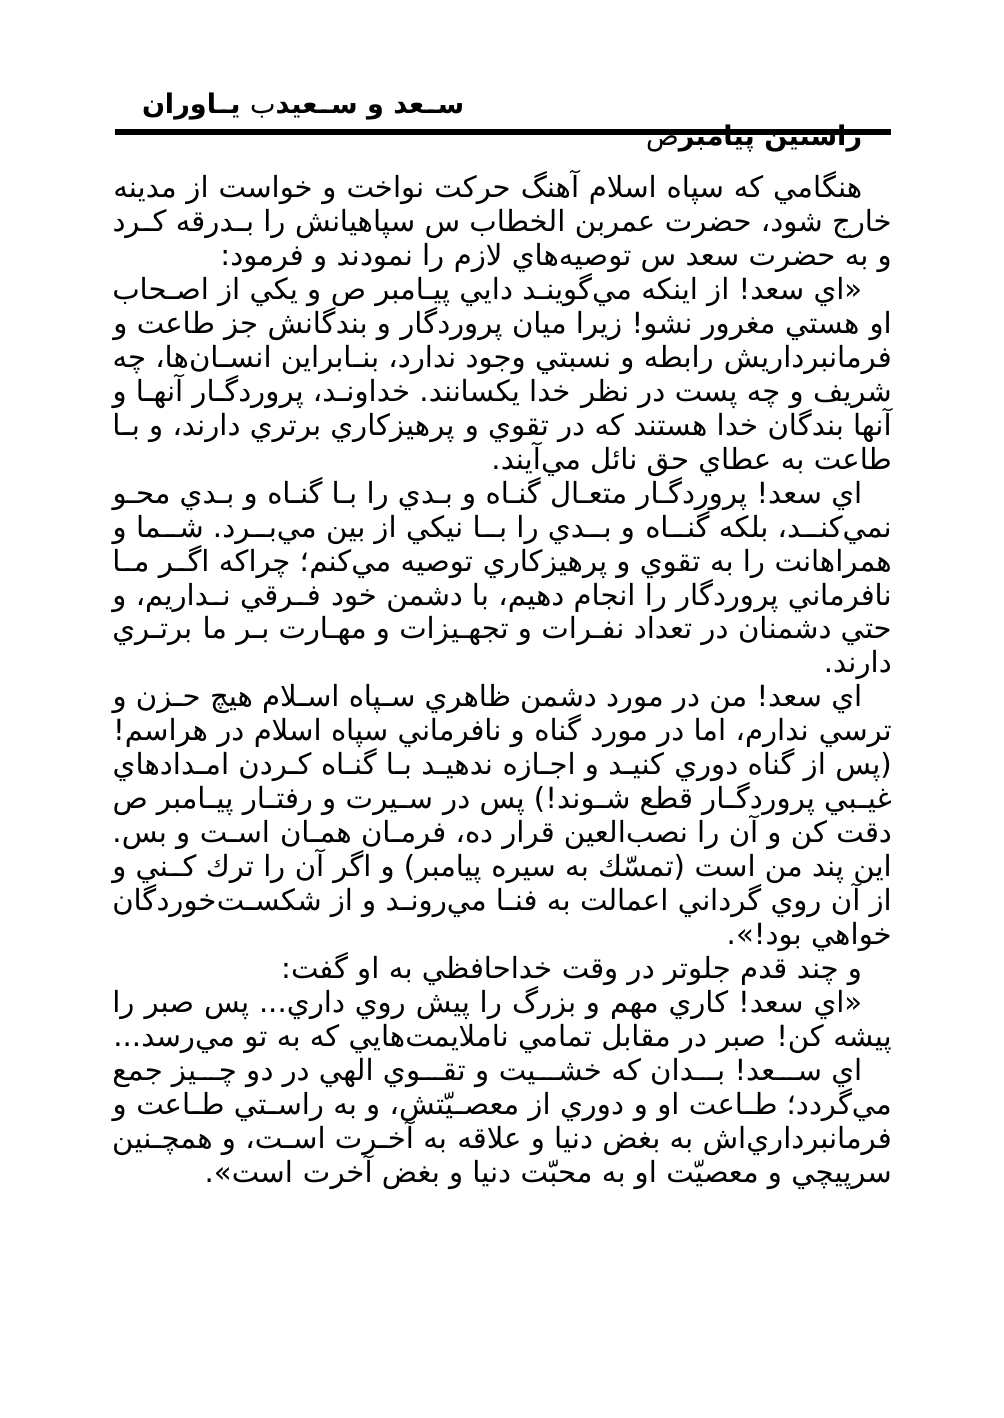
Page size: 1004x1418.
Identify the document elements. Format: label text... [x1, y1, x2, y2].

text اي‌ سعد! من‌ در مورد دشمن‌ ظاهري‌ سپاه‌ اسلام‌ هيچ‌ حزن‌ و ترسي‌ ندارم‌، اما در مورد گناه‌ و نافرماني‌ سپاه‌ اسلام‌ در هراسم‌! (پس‌ از گناه‌ دوري‌ كنيد و اجازه‌ ندهيد با گناه‌ كردن‌ امدادهاي‌ غيبي‌ پروردگار قطع‌ شوند!) پس‌ در سيرت‌ و رفتار پيامبر ص دقت‌ كن‌ و آن‌ را نصب‌العين‌ قرار ده‌، فرمان‌ همان‌ است‌ و بس‌. اين‌ پند من‌ است‌ (تمسّك‌ به‌ سيره‌ پيامبر) و اگر آن‌ را ترك‌ كني‌ و از آن‌ روي‌ گرداني‌ اعمالت‌ به‌ فنا مي‌روند و از شكست‌خوردگان‌ خواهي‌ بود!». [112, 680, 892, 951]
text اي‌ سعد! بدان‌ كه‌ خشيت‌ و تقوي‌ الهي‌ در دو چيز جمع‌ مي‌گردد؛ طاعت‌ او و دوري‌ از معصيّتش‌، و به‌ راستي‌ طاعت‌ و فرمانبرداري‌اش‌ به‌ بغض‌ دنيا و علاقه‌ به‌ آخرت‌ است‌، و همچنين‌ سرپيچي‌ و معصيّت‌ او به‌ محبّت‌ دنيا و بغض‌ آخرت‌ است»‌. [112, 1053, 892, 1189]
text «اي‌ سعد! از اينكه‌ مي‌گويند دايي‌ پيامبر ص و يكي‌ از اصحاب‌ او هستي‌ مغرور نشو! زيرا ميان‌ پروردگار و بندگانش‌ جز طاعت‌ و فرمانبرداريش‌ رابطه‌ و نسبتي‌ وجود ندارد، بنابراين‌ انسان‌ها، چه‌ شريف‌ و چه‌ پست‌ در نظر خدا يكسانند. خداوند، پروردگار آنها و آنها بندگان‌ خدا هستند كه‌ در تقوي‌ و پرهيزكاري‌ برتري‌ دارند، و با طاعت‌ به‌ عطاي‌ حق‌ نائل‌ مي‌آيند. [112, 272, 892, 476]
text اي‌ سعد! پروردگار متعال‌ گناه‌ و بدي‌ را با گناه‌ و بدي‌ محو نمي‌كند، بلكه‌ گناه‌ و بدي‌ را با نيكي‌ از بين‌ مي‌برد. شما و همراهانت‌ را به‌ تقوي‌ و پرهيزكاري‌ توصيه‌ مي‌كنم‌؛ چراكه‌ اگر ما نافرماني‌ پروردگار را انجام‌ دهيم‌، با دشمن‌ خود فرقي‌ نداريم‌، و حتي‌ دشمنان‌ در تعداد نفرات‌ و تجهيزات‌ و مهارت‌ بر ما برتري‌ دارند. [112, 476, 892, 680]
text و چند قدم‌ جلوتر در وقت‌ خداحافظي‌ به‌ او گفت‌: [112, 951, 892, 985]
text هنگامي‌ كه‌ سپاه‌ اسلام‌ آهنگ‌ حركت‌ نواخت‌ و خواست‌ از مدينه‌ خارج‌ شود، حضرت‌ عمربن‌ الخطاب‌ س سپاهيانش‌ را بدرقه‌ كرد و به‌ حضرت‌ سعد س توصيه‌هاي‌ لازم‌ را نمودند و فرمود: [112, 170, 892, 272]
text «اي‌ سعد! كاري‌ مهم‌ و بزرگ‌ را پيش‌ روي‌ داري‌... پس‌ صبر را پيشه‌ كن‌! صبر در مقابل‌ تمامي‌ ناملايمت‌هايي‌ كه‌ به‌ تو مي‌رسد... [112, 985, 892, 1053]
